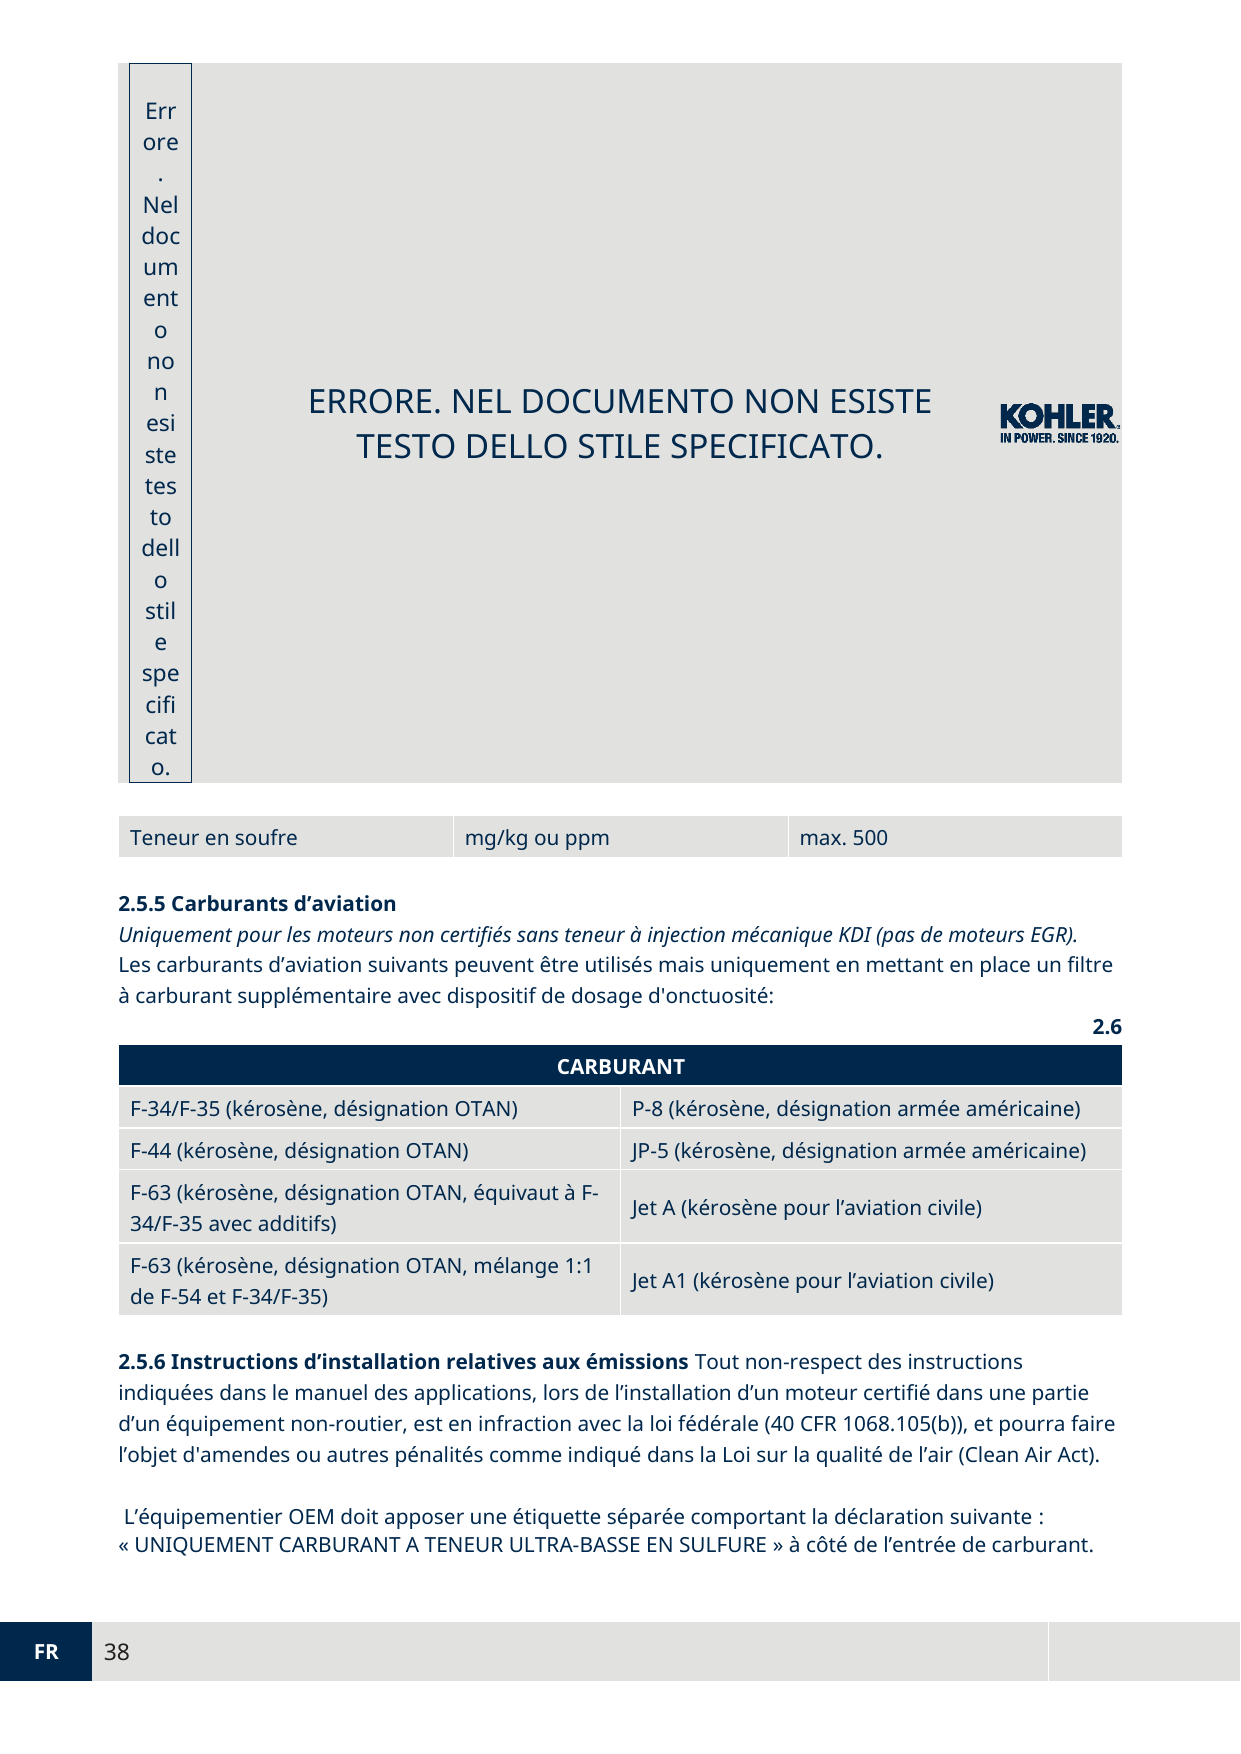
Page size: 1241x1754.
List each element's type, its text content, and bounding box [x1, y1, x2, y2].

table_cell F-63 (kérosène, désignation OTAN, équivaut à F-34/F-35 avec additifs) [119, 1170, 620, 1242]
text L’équipementier OEM doit apposer une étiquette séparée comportant la déclaration suivante : « UNIQUEMENT CARBURANT A TENEUR ULTRA-BASSE EN SULFURE » à côté de l’entrée de carburant. [118, 1502, 1122, 1559]
table_cell Jet A (kérosène pour l’aviation civile) [621, 1170, 1122, 1242]
table_cell mg/kg ou ppm [454, 816, 788, 857]
text 2.6 [118, 1012, 1122, 1041]
table_cell P-8 (kérosène, désignation armée américaine) [621, 1087, 1122, 1127]
table_cell F-44 (kérosène, désignation OTAN) [119, 1129, 620, 1169]
text 2.5.5 Carburants d’aviation Uniquement pour les moteurs non certifiés sans teneur à injection mécanique KDI (pas de moteurs EGR). Les carburants d’aviation suivants peuvent être utilisés mais uniquement en mettant en place un filtre à carburant supplémentaire avec dispositif de dosage d'onctuosité: [118, 889, 1122, 1010]
picture [1000, 403, 1121, 443]
table_cell F-34/F-35 (kérosène, désignation OTAN) [119, 1087, 620, 1127]
table_header CARBURANT [119, 1045, 1122, 1085]
table_cell JP-5 (kérosène, désignation armée américaine) [621, 1129, 1122, 1169]
table_cell Teneur en soufre [119, 816, 453, 857]
table_cell max. 500 [789, 816, 1122, 857]
table_cell Jet A1 (kérosène pour l’aviation civile) [621, 1244, 1122, 1315]
table_cell F-63 (kérosène, désignation OTAN, mélange 1:1 de F-54 et F-34/F-35) [119, 1244, 620, 1315]
text 2.5.6 Instructions d’installation relatives aux émissions Tout non-respect des instructions indiquées dans le manuel des applications, lors de l’installation d’un moteur certifié dans une partie d’un équipement non-routier, est en infraction avec la loi fédérale (40 CFR 1068.105(b)), et pourra faire l’objet d'amendes ou autres pénalités comme indiqué dans la Loi sur la qualité de l’air (Clean Air Act). [118, 1347, 1122, 1469]
